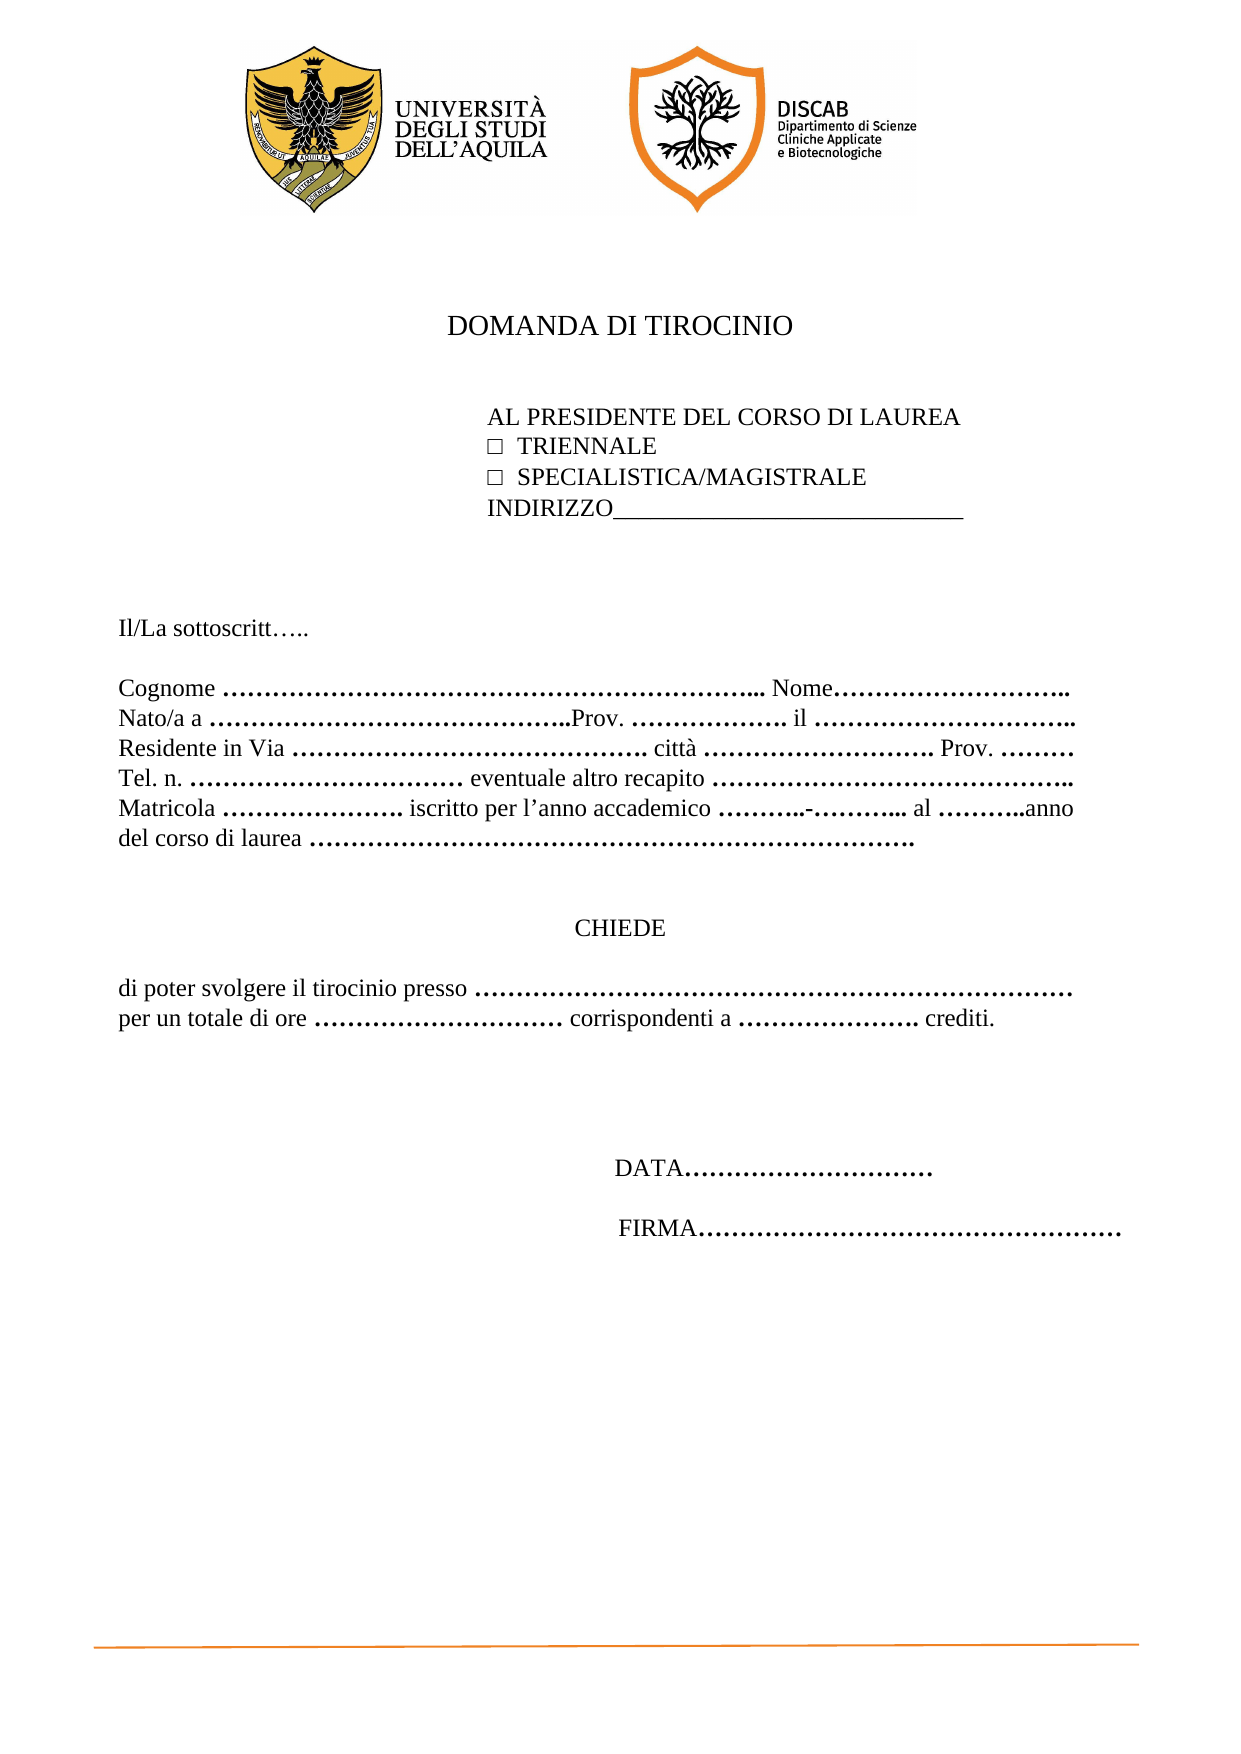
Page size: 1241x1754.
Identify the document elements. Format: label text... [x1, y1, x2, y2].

list SPECIALISTICA/MAGISTRALE [487, 462, 1122, 493]
text Residente in Via ……………………………………. città ………………………. Prov. ……… [118, 733, 1122, 763]
text Il/La sottoscritt….. [118, 613, 1122, 643]
text del corso di laurea ………………………………………………………………. [118, 823, 1093, 853]
text FIRMA…………………………………………… [118, 1213, 1122, 1243]
text INDIRIZZO____________________________ [118, 493, 1122, 523]
text DATA………………………… [118, 1153, 1122, 1183]
text CHIEDE [118, 913, 1122, 943]
text Cognome ………………………………………………………... Nome……………………….. [118, 673, 1122, 703]
text Tel. n. …………………………… eventuale altro recapito …………………………………….. [118, 763, 1122, 793]
text Nato/a a ……………………………………..Prov. ………………. il ………………………….. [118, 703, 1122, 733]
text per un totale di ore ………………………… corrispondenti a …………………. crediti. [118, 1003, 1122, 1033]
text AL PRESIDENTE DEL CORSO DI LAUREA [118, 401, 1122, 431]
text di poter svolgere il tirocinio presso ……………………………………………………………… [118, 973, 1122, 1003]
picture [239, 40, 918, 216]
text Matricola …………………. iscritto per l’anno accademico ………..-………... al ………..anno [118, 793, 1122, 823]
text DOMANDA DI TIROCINIO [118, 311, 1122, 341]
list TRIENNALE [487, 431, 1122, 462]
